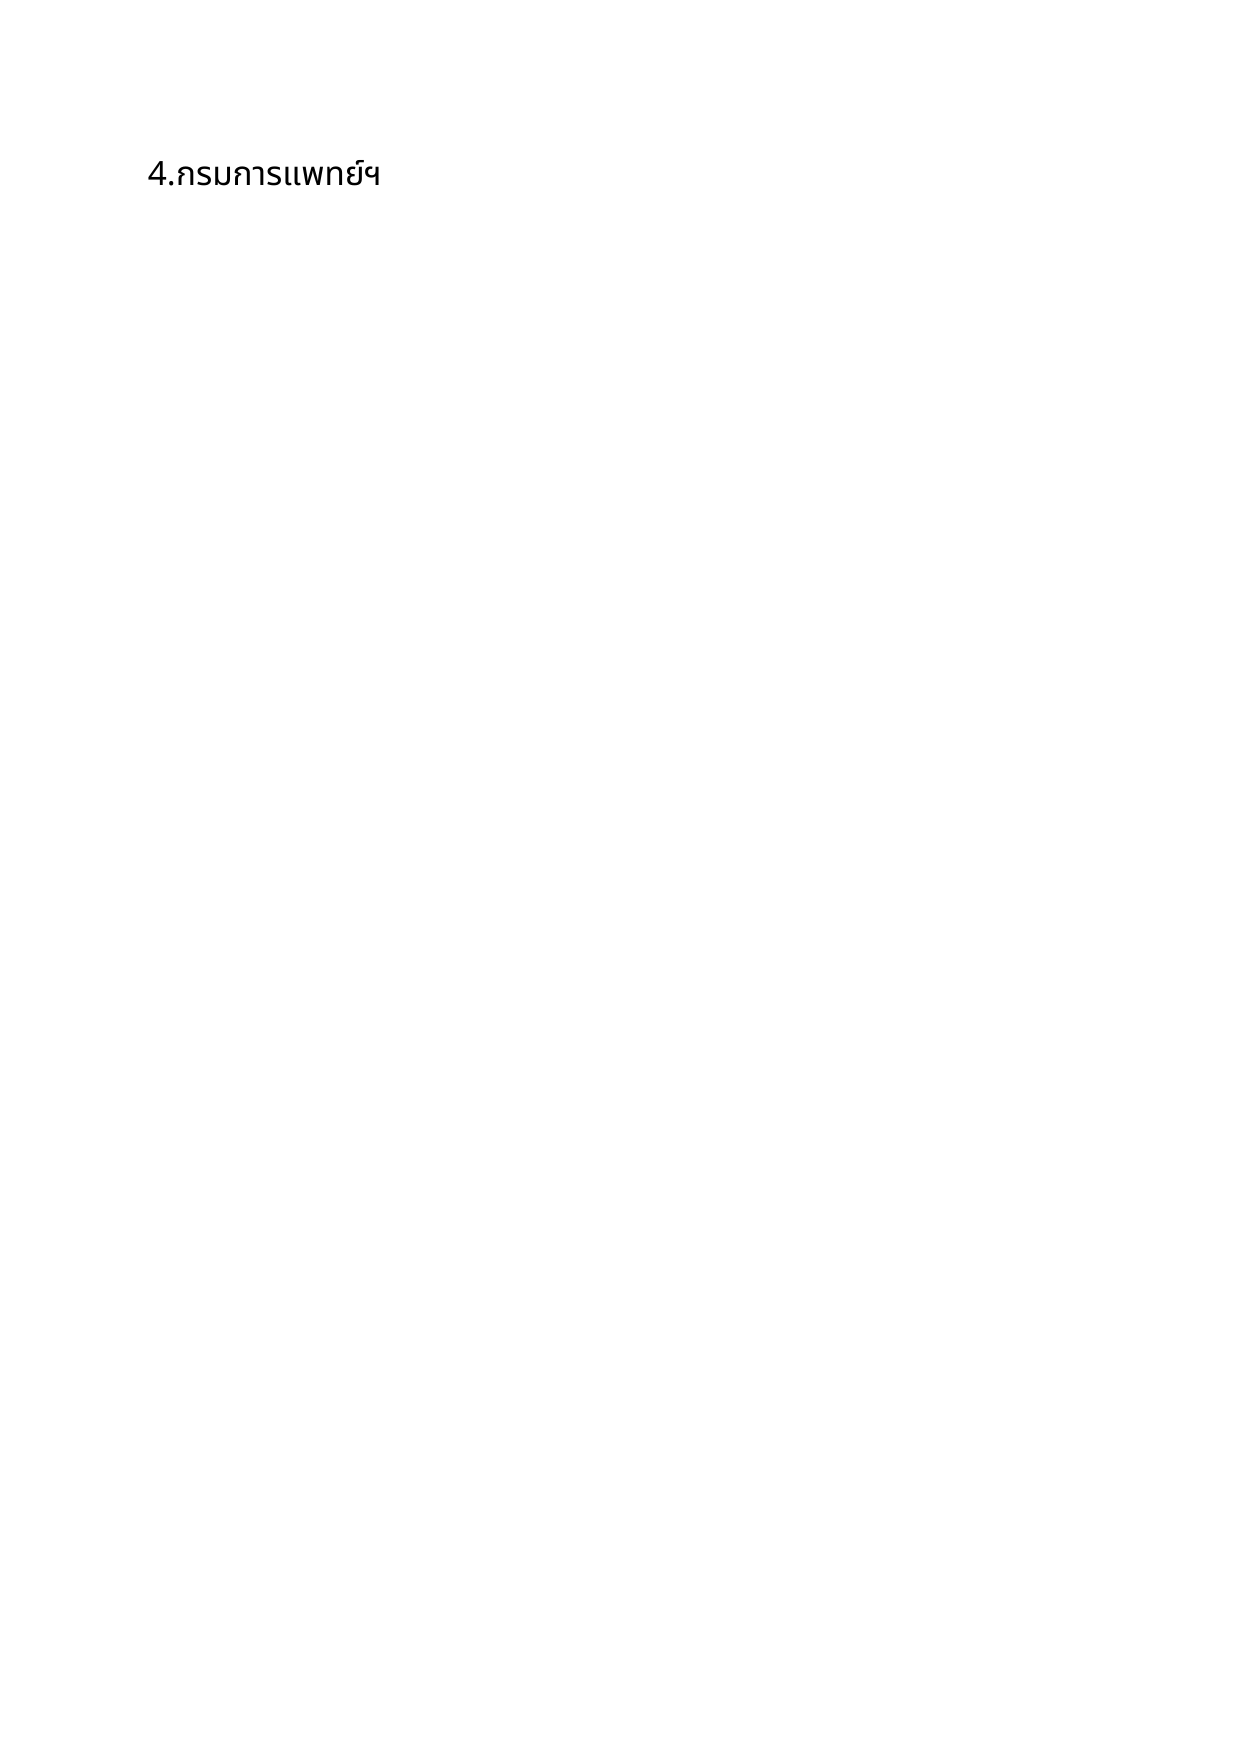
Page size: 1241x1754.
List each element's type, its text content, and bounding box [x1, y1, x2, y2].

text 4.กรมการแพทย์ฯ [148, 150, 1090, 201]
